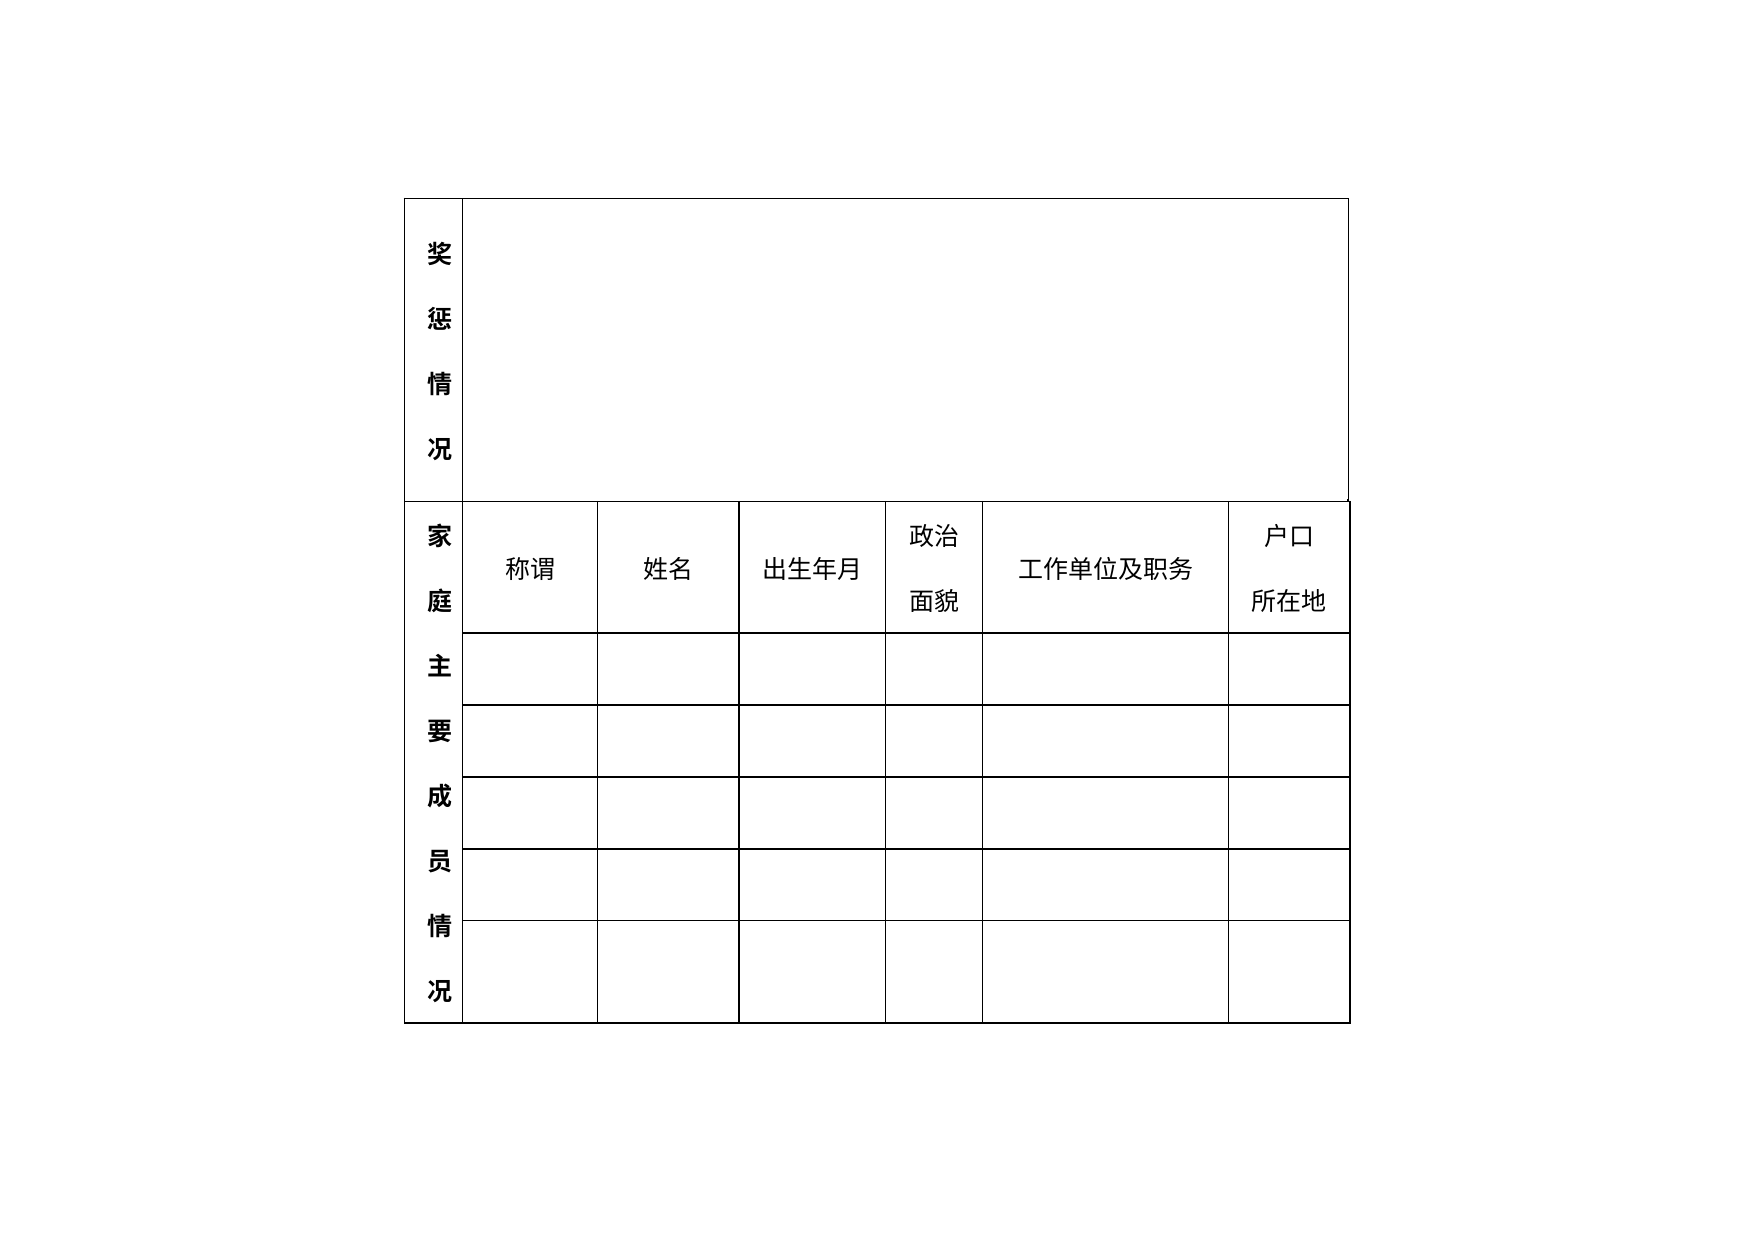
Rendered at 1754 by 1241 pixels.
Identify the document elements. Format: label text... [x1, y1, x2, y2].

table_cell 工作单位及职务 [983, 502, 1228, 632]
table_cell [463, 778, 597, 848]
table_cell [463, 199, 1348, 501]
table_cell 称谓 [463, 502, 597, 632]
table_cell [1229, 634, 1349, 704]
table_cell [598, 921, 738, 1022]
table_cell 姓名 [598, 502, 738, 632]
table_cell [886, 850, 982, 920]
table_cell 户口 所在地 [1229, 502, 1349, 632]
table_cell 奖 惩 情 况 [405, 199, 462, 501]
table_cell [463, 634, 597, 704]
table_cell [1229, 706, 1349, 776]
table_cell [463, 921, 597, 1022]
table_cell [983, 634, 1228, 704]
table_cell [886, 778, 982, 848]
table_cell [1229, 778, 1349, 848]
table_cell [740, 706, 885, 776]
table_cell [886, 921, 982, 1022]
table_cell [983, 778, 1228, 848]
table_cell [1229, 921, 1349, 1022]
table_cell [886, 634, 982, 704]
table_cell [740, 634, 885, 704]
table_cell [463, 850, 597, 920]
table_cell [463, 706, 597, 776]
table_cell [740, 921, 885, 1022]
table_cell 出生年月 [740, 502, 885, 632]
table_cell [983, 850, 1228, 920]
table_cell 政治 面貌 [886, 502, 982, 632]
table_cell [886, 706, 982, 776]
table_cell [983, 921, 1228, 1022]
table_cell 家庭主要成员情况 [405, 502, 462, 1022]
table_cell [740, 778, 885, 848]
table_cell [740, 850, 885, 920]
table_cell [598, 850, 738, 920]
table_cell [598, 778, 738, 848]
table_cell [1229, 850, 1349, 920]
table_cell [983, 706, 1228, 776]
table_cell [598, 706, 738, 776]
table_cell [598, 634, 738, 704]
